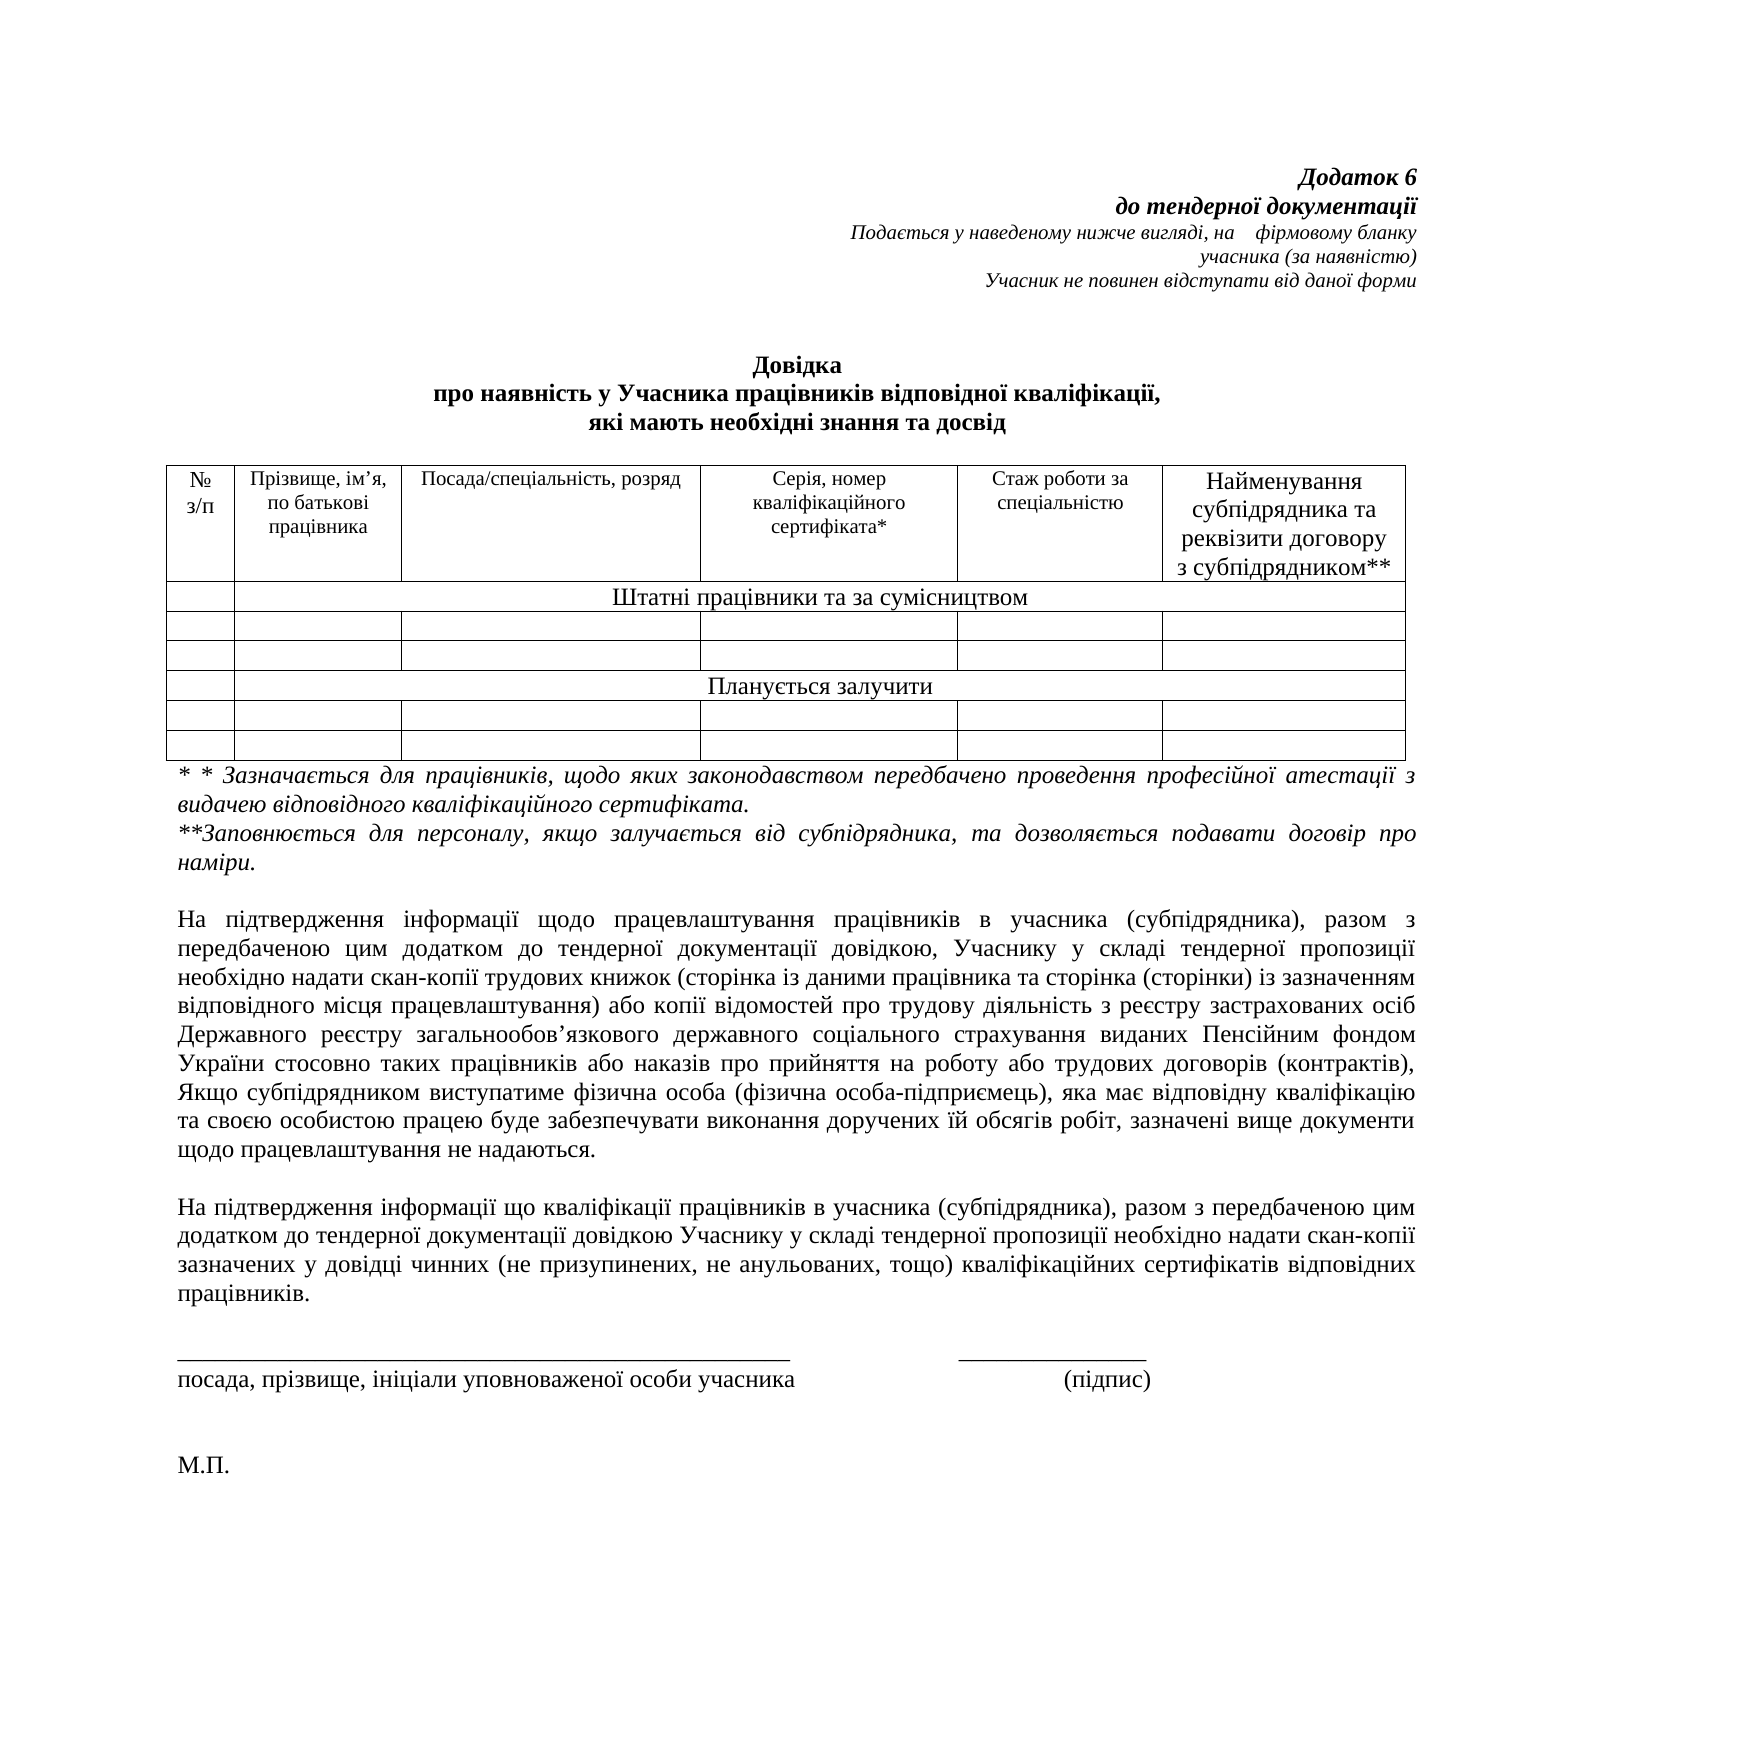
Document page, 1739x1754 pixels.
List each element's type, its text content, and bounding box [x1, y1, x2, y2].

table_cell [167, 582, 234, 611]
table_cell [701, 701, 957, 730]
text Подається у наведеному нижче вигляді, на фірмовому бланку учасника (за наявністю) [693, 220, 1417, 268]
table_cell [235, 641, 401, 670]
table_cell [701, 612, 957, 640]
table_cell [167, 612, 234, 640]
text посада, прізвище, ініціали уповноваженої особи учасника (підпис) [177, 1364, 1417, 1393]
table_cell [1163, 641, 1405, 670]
text до тендерної документації [177, 191, 1417, 220]
text * * Зазначається для працівників, щодо яких законодавством передбачено проведення професійної атестації з видачею відповідного кваліфікаційного сертифіката. [177, 761, 1417, 818]
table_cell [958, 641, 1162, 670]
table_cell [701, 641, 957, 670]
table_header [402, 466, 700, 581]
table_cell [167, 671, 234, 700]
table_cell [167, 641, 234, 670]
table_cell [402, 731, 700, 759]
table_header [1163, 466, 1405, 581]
text Додаток 6 [177, 162, 1417, 191]
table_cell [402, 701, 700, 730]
text **Заповнюється для персоналу, якщо залучається від субпідрядника, та дозволяється подавати договір про наміри. [177, 818, 1417, 876]
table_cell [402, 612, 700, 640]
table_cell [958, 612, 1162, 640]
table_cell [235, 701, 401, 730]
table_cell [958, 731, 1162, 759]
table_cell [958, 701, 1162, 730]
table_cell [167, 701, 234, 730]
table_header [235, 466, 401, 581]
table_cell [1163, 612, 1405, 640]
text На підтвердження інформації щодо працевлаштування працівників в учасника (субпідрядника), разом з передбаченою цим додатком до тендерної документації довідкою, Учаснику у складі тендерної пропозиції необхідно надати скан-копії трудових книжок (сторінка із даними працівника та сторінка (сторінки) із зазначенням відповідного місця працевлаштування) або копії відомостей про трудову діяльність з реєстру застрахованих осіб Державного реєстру загальнообов’язкового державного соціального страхування виданих Пенсійним фондом України стосовно таких працівників або наказів про прийняття на роботу або трудових договорів (контрактів), Якщо субпідрядником виступатиме фізична особа (фізична особа-підприємець), яка має відповідну кваліфікацію та своєю особистою працею буде забезпечувати виконання доручених їй обсягів робіт, зазначені вище документи щодо працевлаштування не надаються. [177, 904, 1417, 1163]
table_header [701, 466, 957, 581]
text про наявність у Учасника працівників відповідної кваліфікації, [177, 378, 1417, 407]
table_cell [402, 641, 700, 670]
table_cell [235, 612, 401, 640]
text які мають необхідні знання та досвід [177, 407, 1417, 436]
text Учасник не повинен відступати від даної форми [177, 268, 1417, 292]
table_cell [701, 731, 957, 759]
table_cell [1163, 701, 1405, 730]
text На підтвердження інформації що кваліфікації працівників в учасника (субпідрядника), разом з передбаченою цим додатком до тендерної документації довідкою Учаснику у складі тендерної пропозиції необхідно надати скан-копії зазначених у довідці чинних (не призупинених, не анульованих, тощо) кваліфікаційних сертифікатів відповідних працівників. [177, 1192, 1417, 1307]
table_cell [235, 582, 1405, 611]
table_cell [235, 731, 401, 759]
text Довідка [177, 350, 1417, 378]
text М.П. [177, 1451, 1417, 1479]
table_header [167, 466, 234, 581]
text _________________________________________________ _______________ [177, 1336, 1417, 1364]
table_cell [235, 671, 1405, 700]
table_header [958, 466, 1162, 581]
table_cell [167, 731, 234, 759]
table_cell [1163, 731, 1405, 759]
